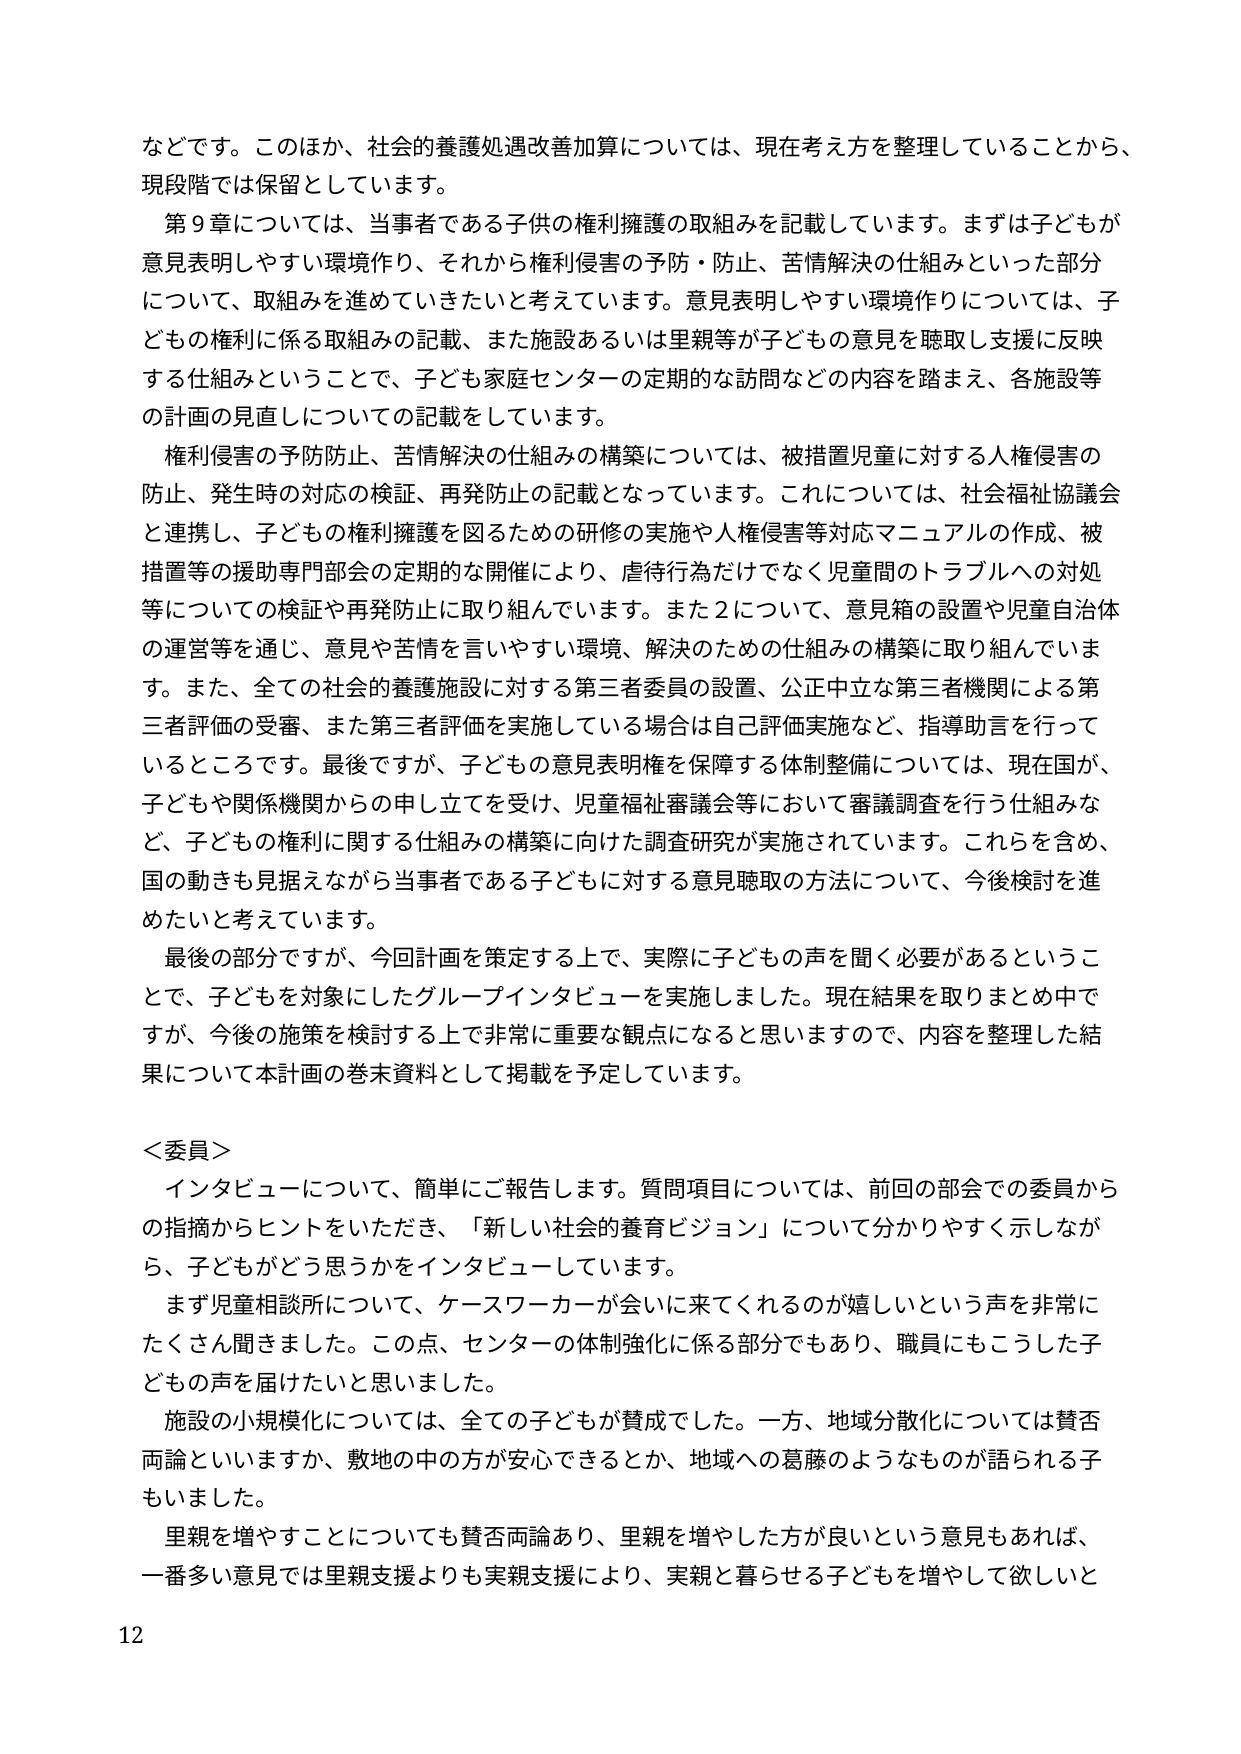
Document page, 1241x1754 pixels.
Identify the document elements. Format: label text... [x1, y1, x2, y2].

text ＜委員＞ [141, 1133, 1122, 1166]
text インタビューについて、簡単にご報告します。質問項目については、前回の部会での委員からの指摘からヒントをいただき、「新しい社会的養育ビジョン」について分かりやすく示しながら、子どもがどう思うかをインタビューしています。 [141, 1171, 1122, 1282]
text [141, 1519, 1122, 1591]
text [141, 128, 1122, 201]
text 第9章については、当事者である子供の権利擁護の取組みを記載しています。まずは子どもが意見表明しやすい環境作り、それから権利侵害の予防・防止、苦情解決の仕組みといった部分について、取組みを進めていきたいと考えています。意見表明しやすい環境作りについては、子どもの権利に係る取組みの記載、また施設あるいは里親等が子どもの意見を聴取し支援に反映する仕組みということで、子ども家庭センターの定期的な訪問などの内容を踏まえ、各施設等の計画の見直しについての記載をしています。 [141, 206, 1122, 433]
text 施設の小規模化については、全ての子どもが賛成でした。一方、地域分散化については賛否両論といいますか、敷地の中の方が安心できるとか、地域への葛藤のようなものが語られる子もいました。 [141, 1403, 1122, 1514]
text 最後の部分ですが、今回計画を策定する上で、実際に子どもの声を聞く必要があるということで、子どもを対象にしたグループインタビューを実施しました。現在結果を取りまとめ中ですが、今後の施策を検討する上で非常に重要な観点になると思いますので、内容を整理した結果について本計画の巻末資料として掲載を予定しています。 [141, 940, 1122, 1089]
text まず児童相談所について、ケースワーカーが会いに来てくれるのが嬉しいという声を非常にたくさん聞きました。この点、センターの体制強化に係る部分でもあり、職員にもこうした子どもの声を届けたいと思いました。 [141, 1287, 1122, 1398]
text 権利侵害の予防防止、苦情解決の仕組みの構築については、被措置児童に対する人権侵害の防止、発生時の対応の検証、再発防止の記載となっています。これについては、社会福祉協議会と連携し、子どもの権利擁護を図るための研修の実施や人権侵害等対応マニュアルの作成、被措置等の援助専門部会の定期的な開催により、虐待行為だけでなく児童間のトラブルへの対処等についての検証や再発防止に取り組んでいます。また２について、意見箱の設置や児童自治体の運営等を通じ、意見や苦情を言いやすい環境、解決のための仕組みの構築に取り組んでいます。また、全ての社会的養護施設に対する第三者委員の設置、公正中立な第三者機関による第三者評価の受審、また第三者評価を実施している場合は自己評価実施など、指導助言を行っているところです。最後ですが、子どもの意見表明権を保障する体制整備については、現在国が、子どもや関係機関からの申し立てを受け、児童福祉審議会等において審議調査を行う仕組みなど、子どもの権利に関する仕組みの構築に向けた調査研究が実施されています。これらを含め、国の動きも見据えながら当事者である子どもに対する意見聴取の方法について、今後検討を進めたいと考えています。 [141, 437, 1122, 935]
